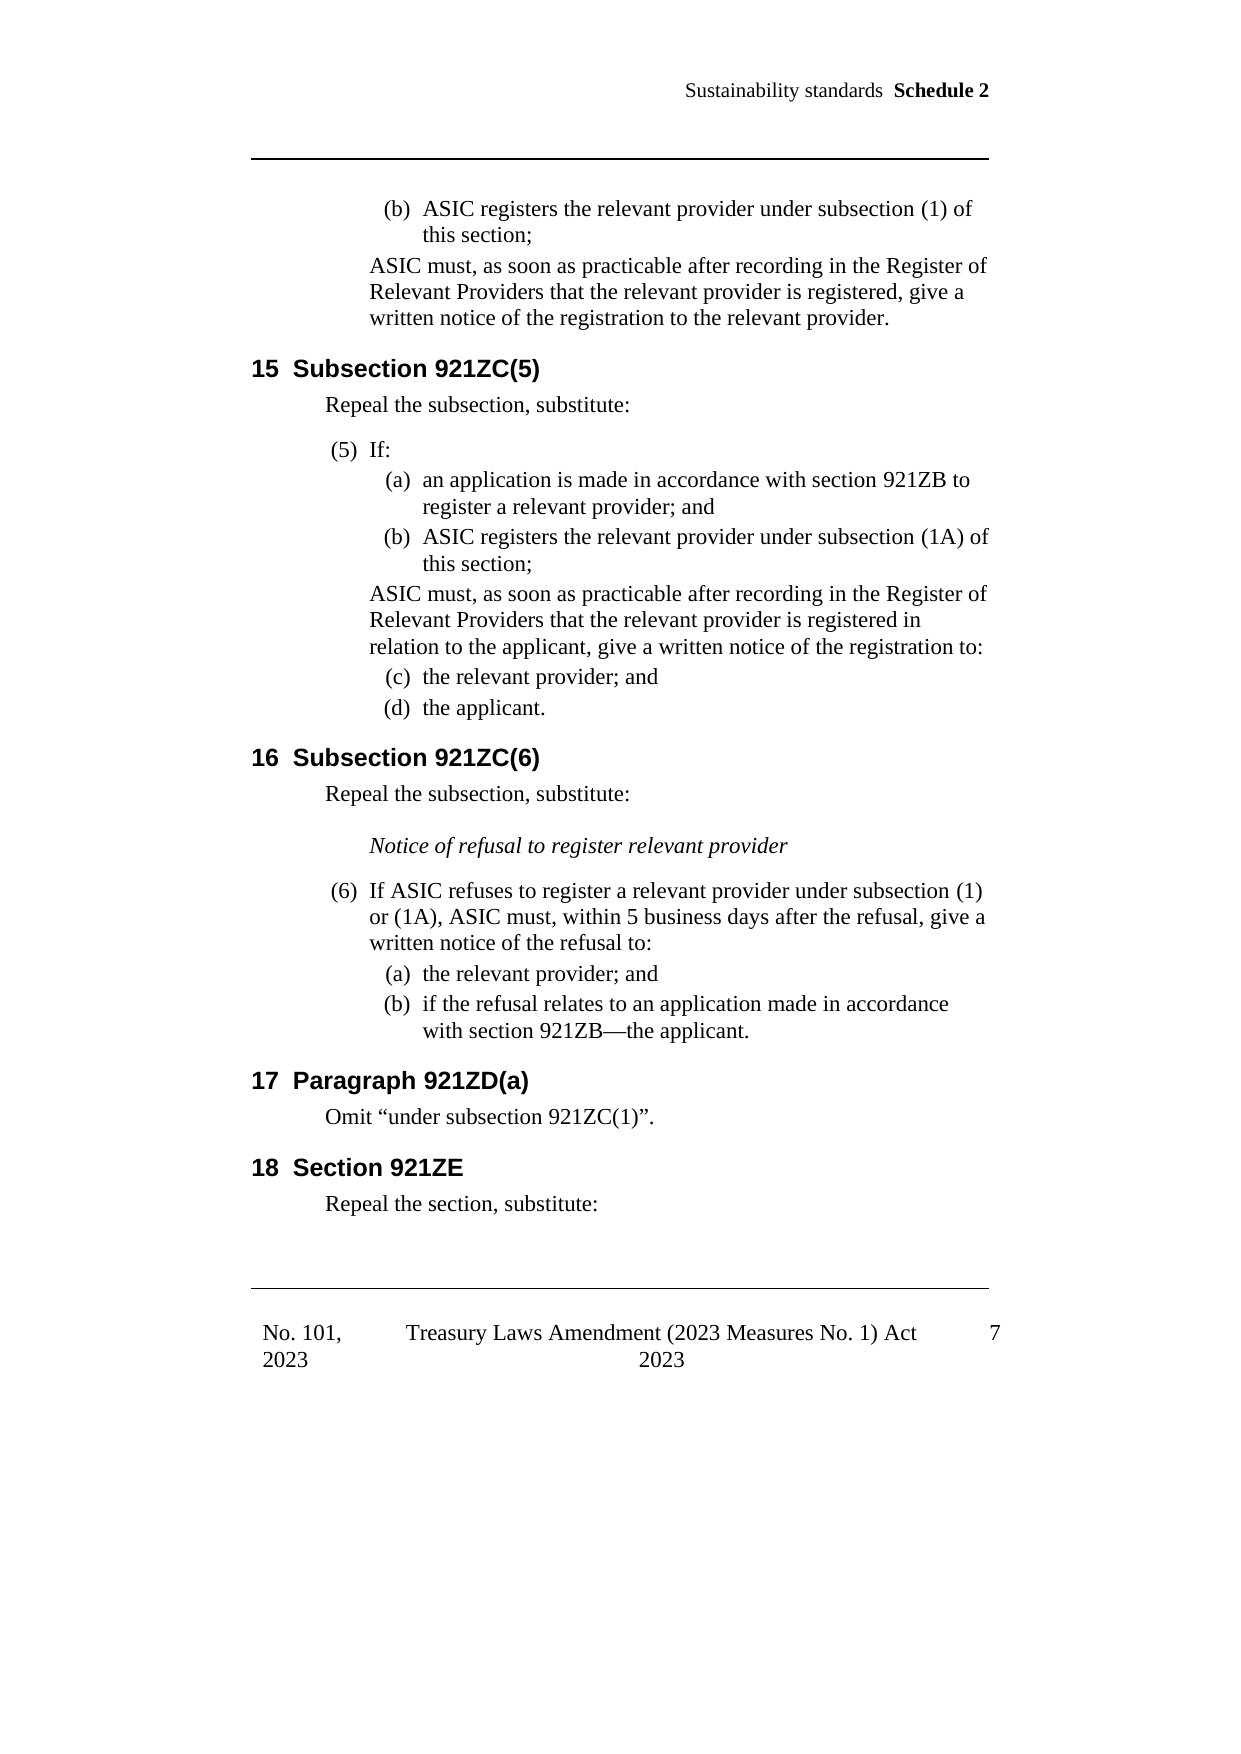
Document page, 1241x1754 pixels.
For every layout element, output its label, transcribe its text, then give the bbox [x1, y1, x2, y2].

text (b) ASIC registers the relevant provider under subsection (1A) of this section; [251, 523, 989, 576]
text (d) the applicant. [251, 694, 989, 720]
text Notice of refusal to register relevant provider [369, 832, 989, 858]
text Repeal the section, substitute: [325, 1189, 989, 1216]
text 15 Subsection 921ZC(5) [251, 354, 989, 382]
text (a) the relevant provider; and [251, 960, 989, 986]
text Repeal the subsection, substitute: [325, 391, 989, 417]
text (b) ASIC registers the relevant provider under subsection (1) of this section; [251, 195, 989, 248]
text (a) an application is made in accordance with section 921ZB to register a relevant provider; and [251, 466, 989, 519]
text 17 Paragraph 921ZD(a) [251, 1066, 989, 1095]
text (6) If ASIC refuses to register a relevant provider under subsection (1) or (1A), ASIC must, within 5 business days after the refusal, give a written notice of the refusal to: [251, 877, 989, 956]
text ASIC must, as soon as practicable after recording in the Register of Relevant Providers that the relevant provider is registered, give a written notice of the registration to the relevant provider. [369, 252, 989, 331]
text (5) If: [251, 436, 989, 462]
text ASIC must, as soon as practicable after recording in the Register of Relevant Providers that the relevant provider is registered in relation to the applicant, give a written notice of the registration to: [369, 580, 989, 659]
text Omit “under subsection 921ZC(1)”. [325, 1103, 989, 1129]
text (b) if the refusal relates to an application made in accordance with section 921ZB—the applicant. [251, 991, 989, 1043]
text 16 Subsection 921ZC(6) [251, 743, 989, 772]
text 18 Section 921ZE [251, 1152, 989, 1181]
text (c) the relevant provider; and [251, 663, 989, 690]
text Repeal the subsection, substitute: [325, 780, 989, 807]
